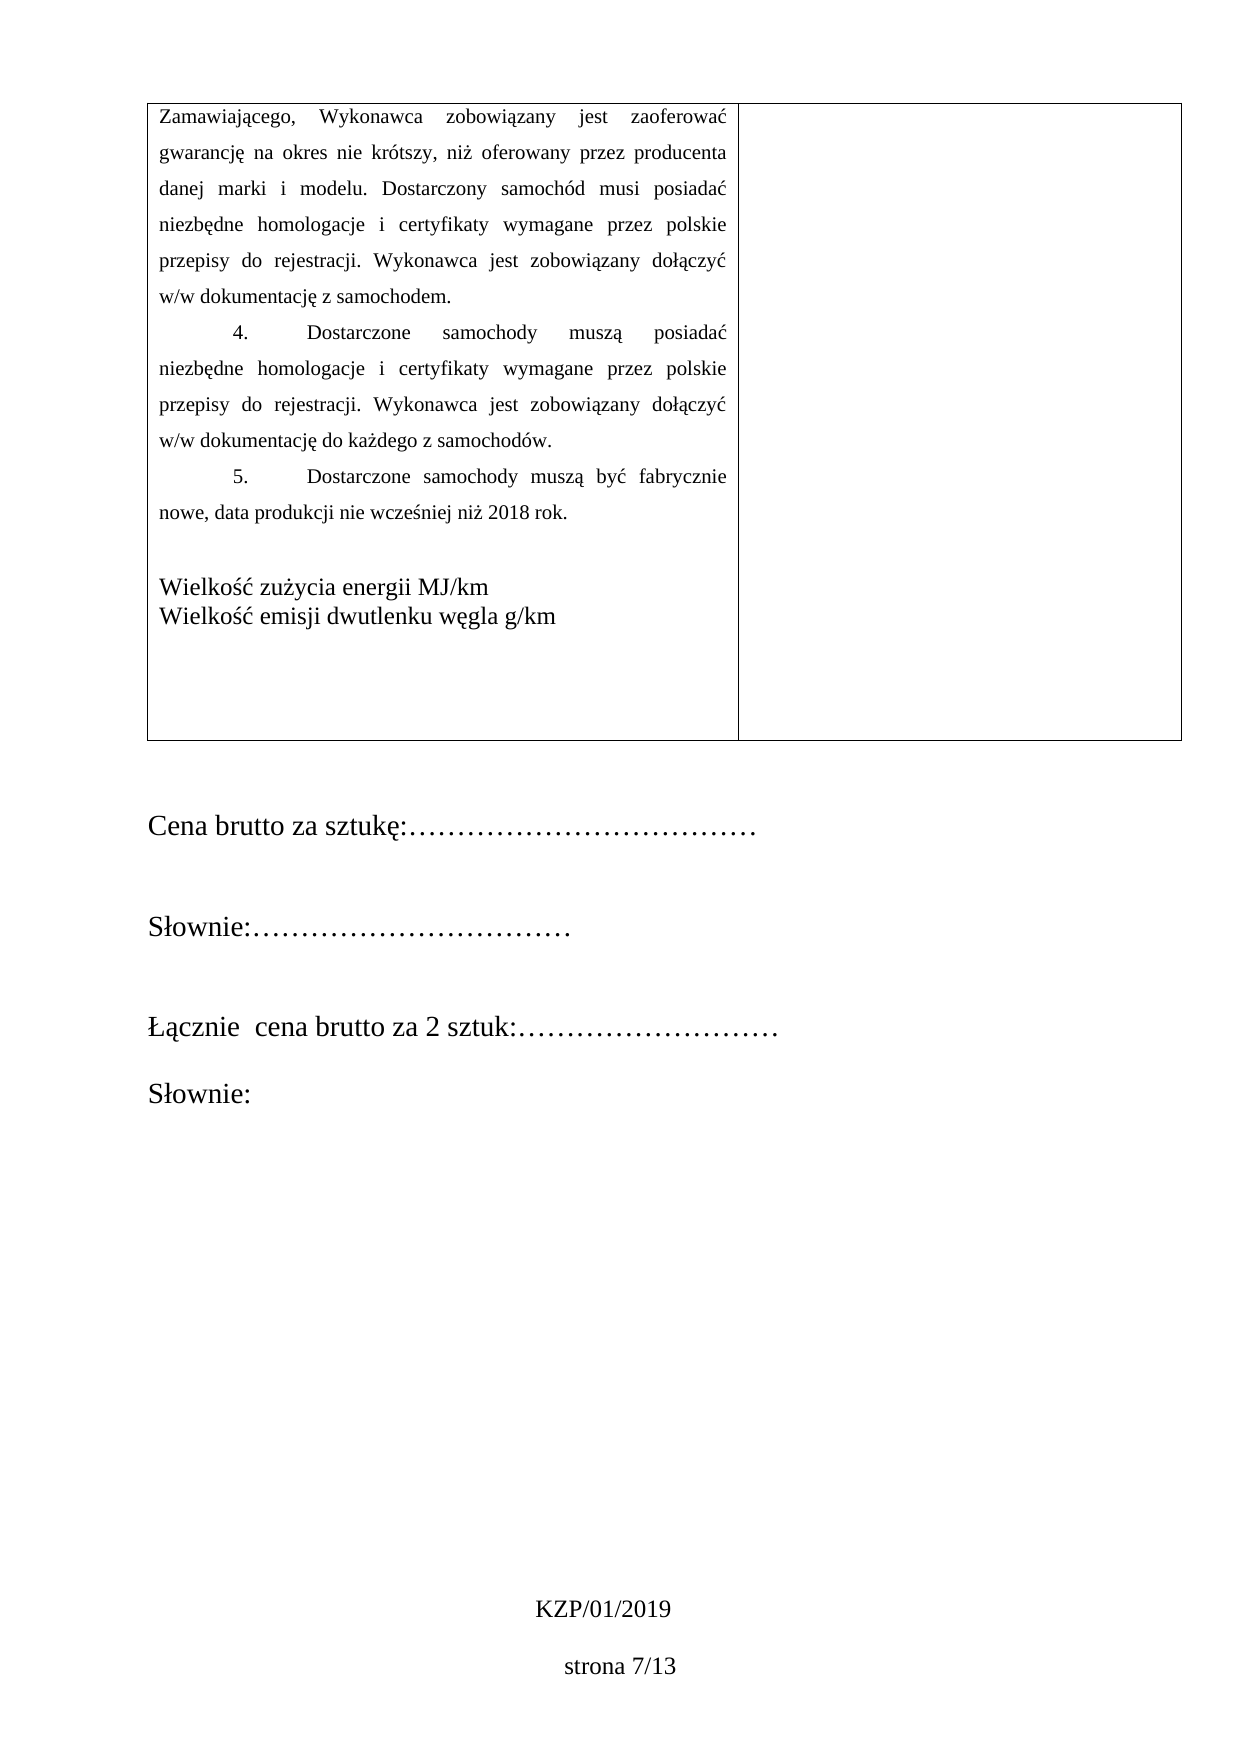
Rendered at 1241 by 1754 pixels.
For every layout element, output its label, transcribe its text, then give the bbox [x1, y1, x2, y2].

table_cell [148, 104, 738, 740]
text Łącznie cena brutto za 2 sztuk:……………………… [148, 1009, 1093, 1043]
text Słownie:…………………………… [148, 909, 1093, 942]
table_cell [739, 104, 1181, 740]
text Słownie: [148, 1076, 1093, 1110]
text Cena brutto za sztukę:……………………………… [148, 808, 1093, 842]
